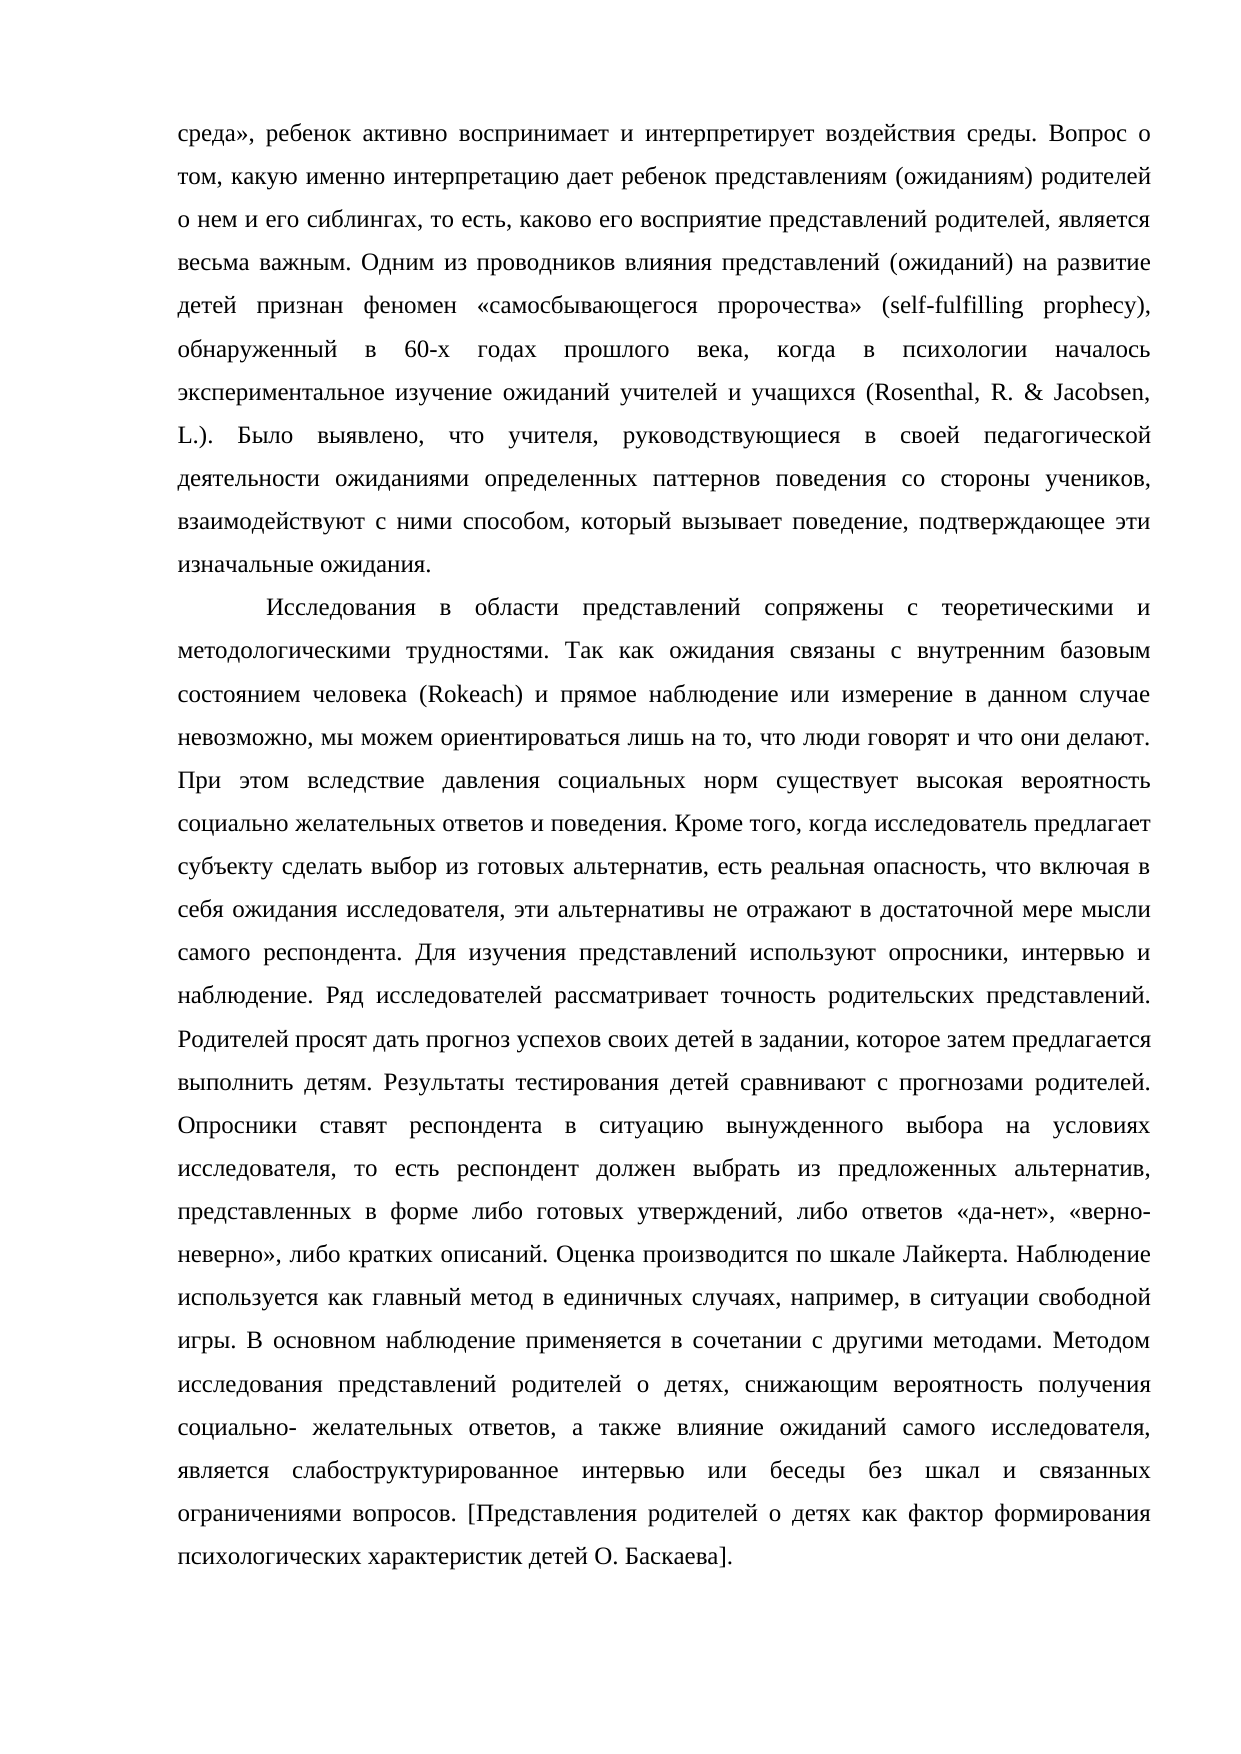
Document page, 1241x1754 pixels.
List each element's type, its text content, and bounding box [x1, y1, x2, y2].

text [177, 118, 1152, 578]
text Исследования в области представлений сопряжены с теоретическими и методологическими трудностями. Так как ожидания связаны с внутренним базовым состоянием человека (Rokeach) и прямое наблюдение или измерение в данном случае невозможно, мы можем ориентироваться лишь на то, что люди говорят и что они делают. При этом вследствие давления социальных норм существует высокая вероятность социально желательных ответов и поведения. Кроме того, когда исследователь предлагает субъекту сделать выбор из готовых альтернатив, есть реальная опасность, что включая в себя ожидания исследователя, эти альтернативы не отражают в достаточной мере мысли самого респондента. Для изучения представлений используют опросники, интервью и наблюдение. Ряд исследователей рассматривает точность родительских представлений. Родителей просят дать прогноз успехов своих детей в задании, которое затем предлагается выполнить детям. Результаты тестирования детей сравнивают с прогнозами родителей. Опросники ставят респондента в ситуацию вынужденного выбора на условиях исследователя, то есть респондент должен выбрать из предложенных альтернатив, представленных в форме либо готовых утверждений, либо ответов «да-нет», «верно-неверно», либо кратких описаний. Оценка производится по шкале Лайкерта. Наблюдение используется как главный метод в единичных случаях, например, в ситуации свободной игры. В основном наблюдение применяется в сочетании с другими методами. Методом исследования представлений родителей о детях, снижающим вероятность получения социально- желательных ответов, а также влияние ожиданий самого исследователя, является слабоструктурированное интервью или беседы без шкал и связанных ограничениями вопросов. [Представления родителей о детях как фактор формирования психологических характеристик детей О. Баскаева]. [177, 592, 1152, 1570]
